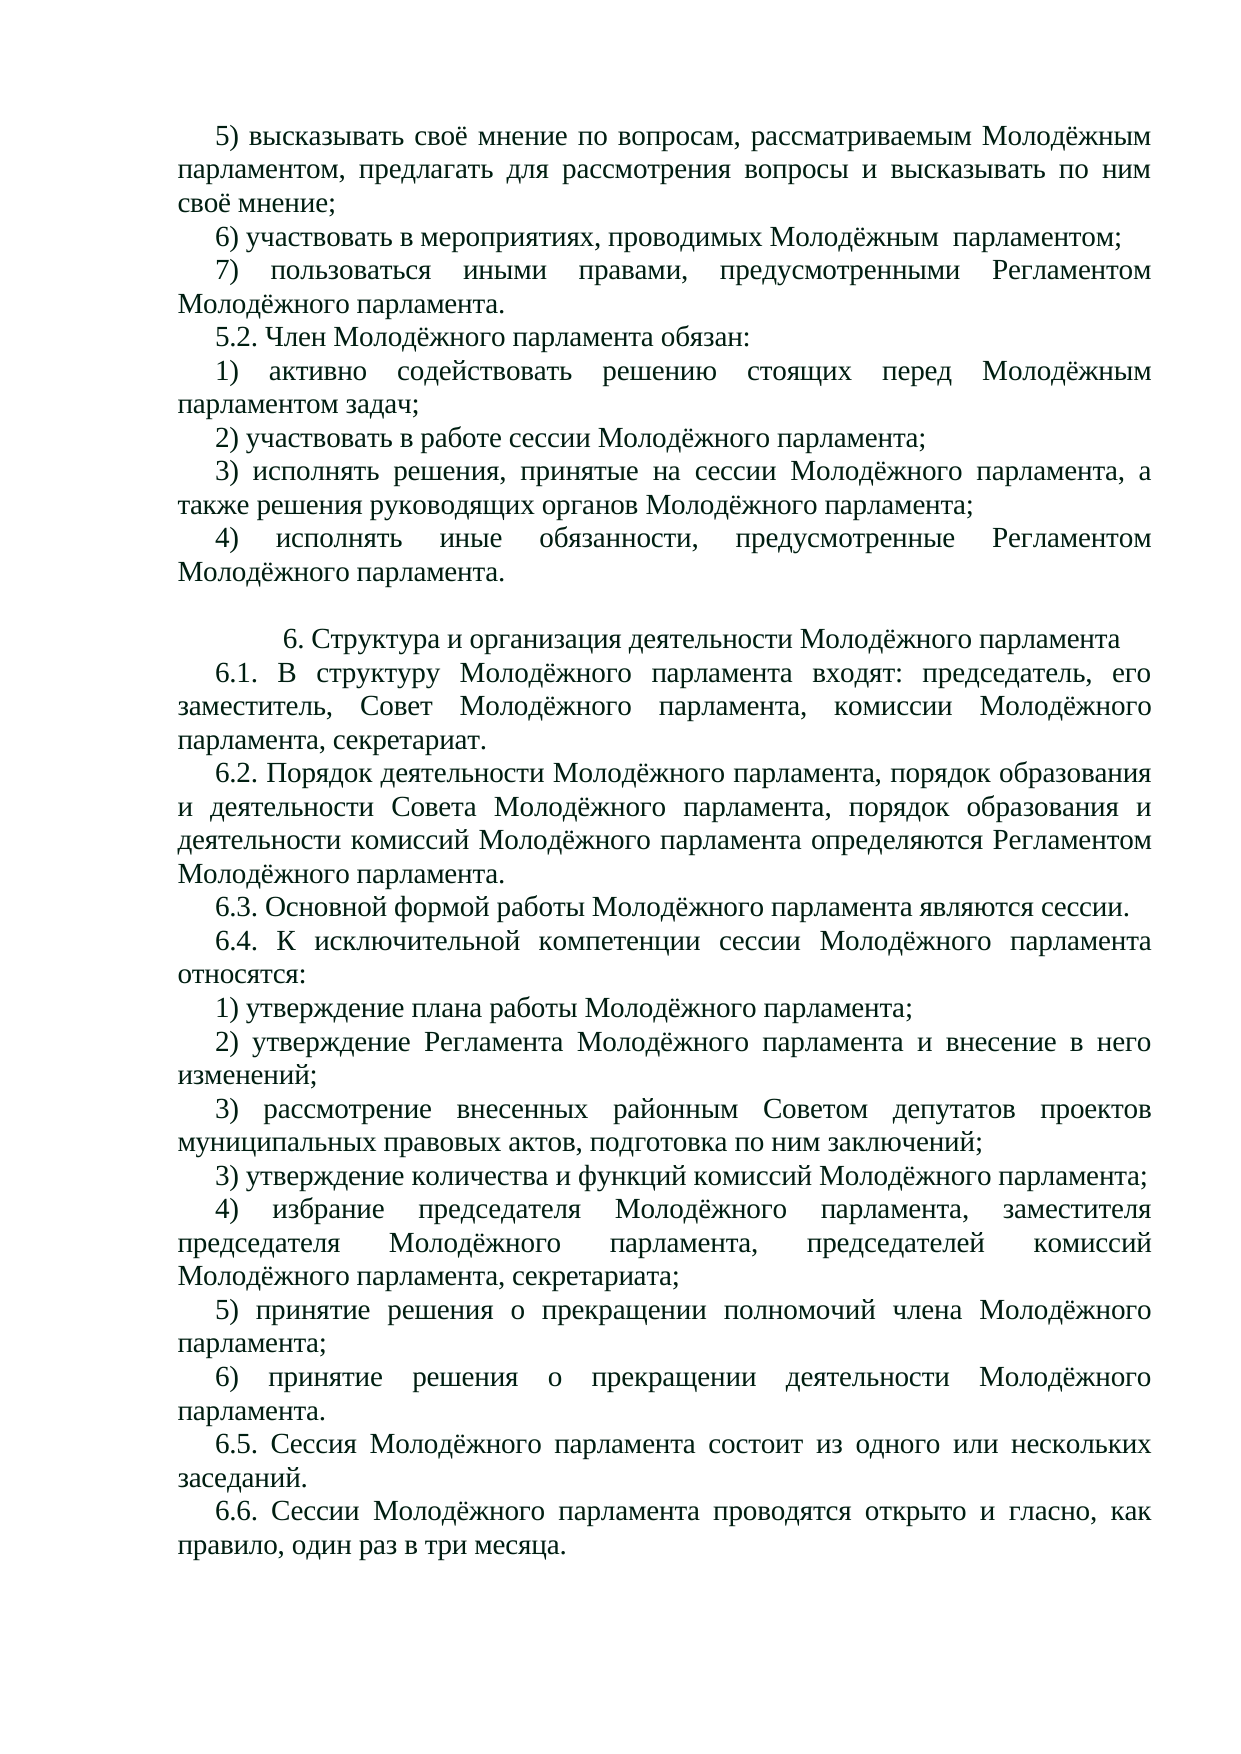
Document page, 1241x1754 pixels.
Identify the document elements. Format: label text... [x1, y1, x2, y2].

text 6.6. Сессии Молодёжного парламента проводятся открыто и гласно, как правило, один раз в три месяца. [177, 1493, 1152, 1560]
text 2) утверждение Регламента Молодёжного парламента и внесение в него изменений; [177, 1024, 1152, 1091]
text 6.3. Основной формой работы Молодёжного парламента являются сессии. [177, 889, 1152, 923]
text 7) пользоваться иными правами, предусмотренными Регламентом Молодёжного парламента. [177, 252, 1152, 319]
text 6.4. К исключительной компетенции сессии Молодёжного парламента относятся: [177, 923, 1152, 990]
text 6.5. Сессия Молодёжного парламента состоит из одного или нескольких заседаний. [177, 1426, 1152, 1493]
text 6.2. Порядок деятельности Молодёжного парламента, порядок образования и деятельности Совета Молодёжного парламента, порядок образования и деятельности комиссий Молодёжного парламента определяются Регламентом Молодёжного парламента. [177, 755, 1152, 889]
text 2) участвовать в работе сессии Молодёжного парламента; [177, 420, 1152, 453]
text 6) принятие решения о прекращении деятельности Молодёжного парламента. [177, 1359, 1152, 1426]
text 1) активно содействовать решению стоящих перед Молодёжным парламентом задач; [177, 353, 1152, 420]
text 5) высказывать своё мнение по вопросам, рассматриваемым Молодёжным парламентом, предлагать для рассмотрения вопросы и высказывать по ним своё мнение; [177, 118, 1152, 219]
text 3) утверждение количества и функций комиссий Молодёжного парламента; [177, 1158, 1152, 1191]
text 4) исполнять иные обязанности, предусмотренные Регламентом Молодёжного парламента. [177, 521, 1152, 588]
text 1) утверждение плана работы Молодёжного парламента; [177, 990, 1152, 1024]
text 6.1. В структуру Молодёжного парламента входят: председатель, его заместитель, Совет Молодёжного парламента, комиссии Молодёжного парламента, секретариат. [177, 655, 1152, 755]
text 6) участвовать в мероприятиях, проводимых Молодёжным парламентом; [177, 219, 1152, 252]
text 3) рассмотрение внесенных районным Советом депутатов проектов муниципальных правовых актов, подготовка по ним заключений; [177, 1091, 1152, 1158]
text 3) исполнять решения, принятые на сессии Молодёжного парламента, а также решения руководящих органов Молодёжного парламента; [177, 453, 1152, 521]
text 4) избрание председателя Молодёжного парламента, заместителя председателя Молодёжного парламента, председателей комиссий Молодёжного парламента, секретариата; [177, 1191, 1152, 1292]
text 5) принятие решения о прекращении полномочий члена Молодёжного парламента; [177, 1292, 1152, 1359]
text 5.2. Член Молодёжного парламента обязан: [177, 319, 1152, 353]
text 6. Структура и организация деятельности Молодёжного парламента [177, 621, 1152, 655]
